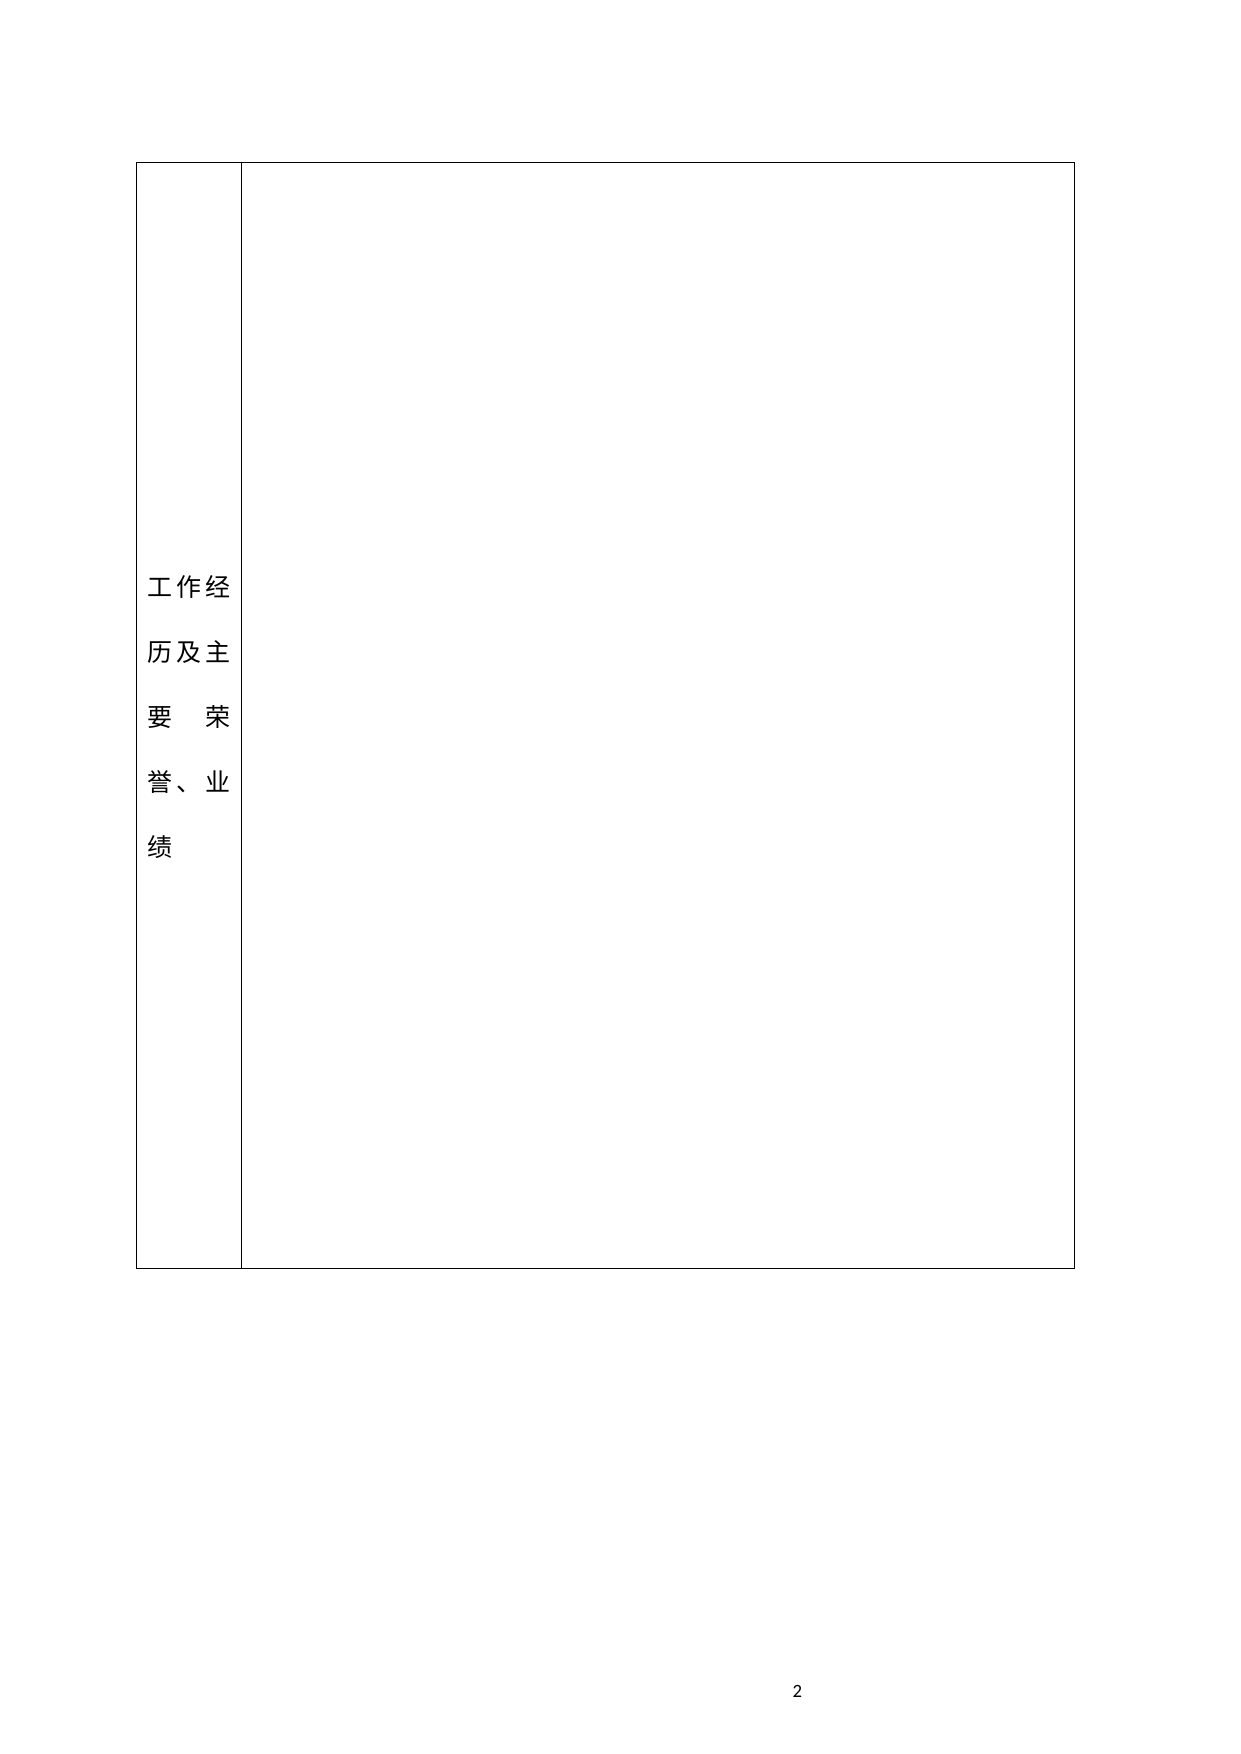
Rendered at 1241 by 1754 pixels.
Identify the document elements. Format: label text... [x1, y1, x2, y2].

table_cell 工作经历及主要荣誉、业绩 [137, 163, 241, 1268]
table_cell [242, 163, 1074, 1268]
